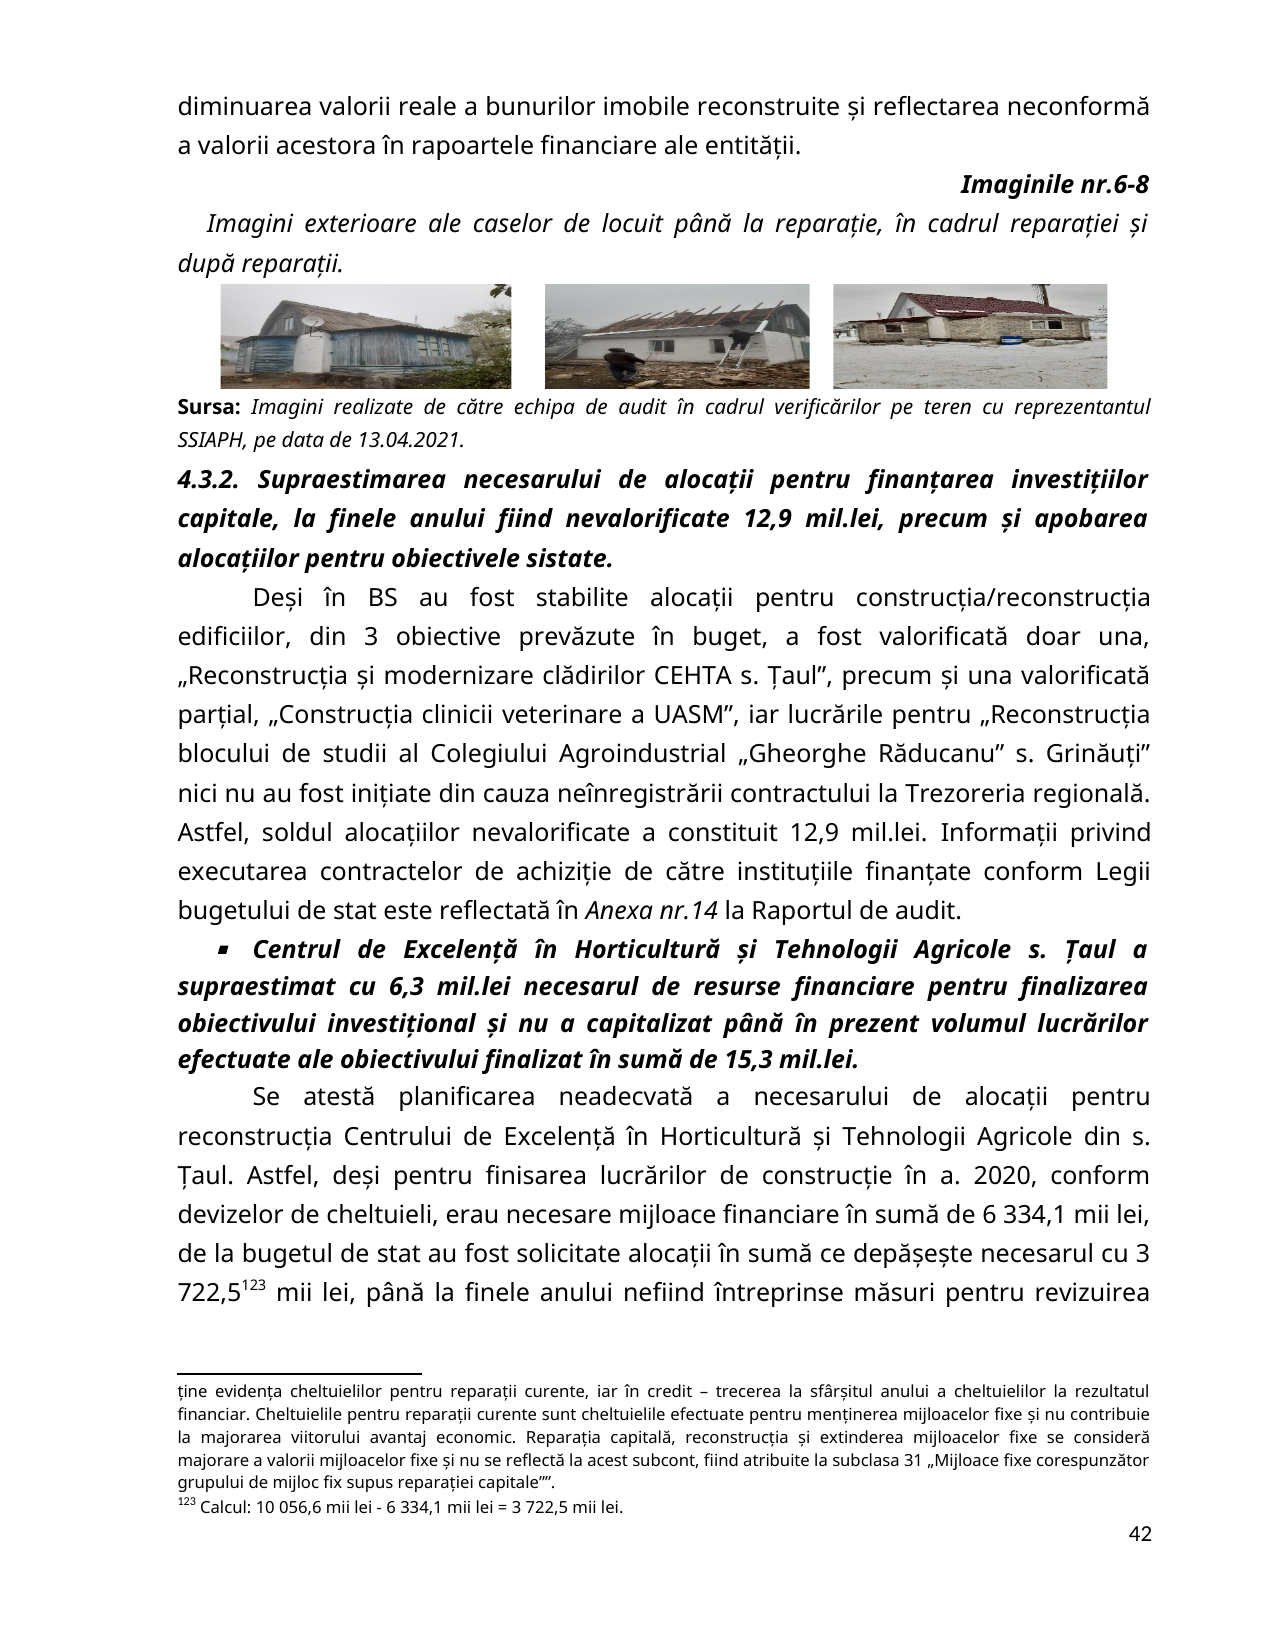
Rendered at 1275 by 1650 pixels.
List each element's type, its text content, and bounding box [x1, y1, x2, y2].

table_header [534, 285, 822, 392]
picture [220, 284, 512, 389]
text Sursa: Imagini realizate de către echipa de audit în cadrul verificărilor pe teren cu reprezentantul SSIAPH, pe data de 13.04.2021. [177, 392, 1152, 453]
table_header [822, 285, 1119, 392]
picture [833, 284, 1108, 389]
table_header [209, 285, 534, 392]
text Imagini exterioare ale caselor de locuit până la reparație, în cadrul reparației și după reparații. [177, 206, 1152, 279]
text Imaginile nr.6-8 [177, 167, 1152, 201]
list Centrul de Excelență în Horticultură și Tehnologii Agricole s. Țaul a supraestimat cu 6,3 mil.lei necesarul de resurse financiare pentru finalizarea obiectivului investițional și nu a capitalizat până în prezent volumul lucrărilor efectuate ale obiectivului finalizat în sumă de 15,3 mil.lei. [177, 932, 1152, 1076]
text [177, 1079, 1152, 1309]
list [177, 89, 1152, 162]
picture [545, 284, 810, 389]
subtitle 4.3.2. Supraestimarea necesarului de alocații pentru finanțarea investițiilor capitale, la finele anului fiind nevalorificate 12,9 mil.lei, precum și apobarea alocațiilor pentru obiectivele sistate. [177, 462, 1152, 574]
text Deși în BS au fost stabilite alocații pentru construcția/reconstrucția edificiilor, din 3 obiective prevăzute în buget, a fost valorificată doar una, „Reconstrucția și modernizare clădirilor CEHTA s. Țaul”, precum și una valorificată parțial, „Construcția clinicii veterinare a UASM”, iar lucrările pentru „Reconstrucția blocului de studii al Colegiului Agroindustrial „Gheorghe Răducanu” s. Grinăuți” nici nu au fost inițiate din cauza neînregistrării contractului la Trezoreria regională. Astfel, soldul alocațiilor nevalorificate a constituit 12,9 mil.lei. Informații privind executarea contractelor de achiziție de către instituțiile finanțate conform Legii bugetului de stat este reflectată în Anexa nr.14 la Raportul de audit. [177, 579, 1152, 927]
